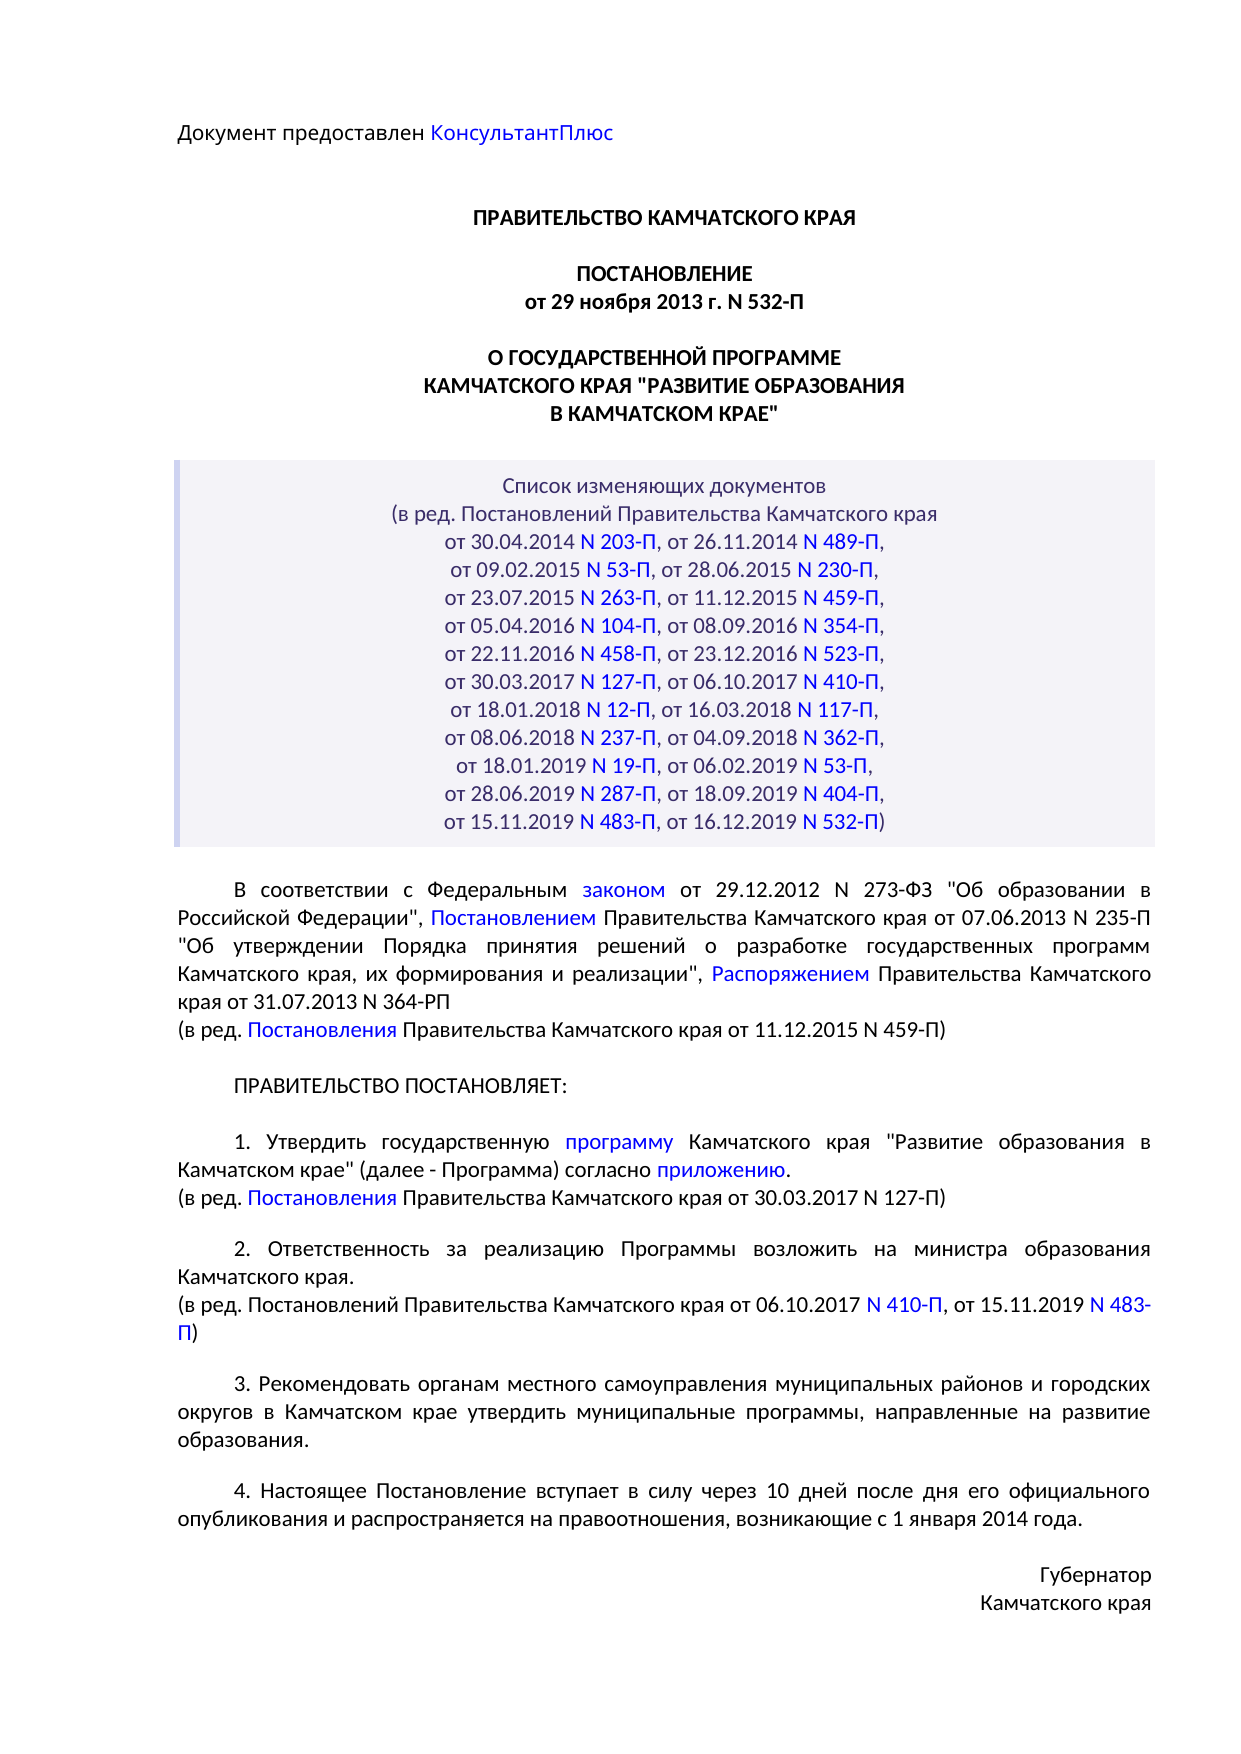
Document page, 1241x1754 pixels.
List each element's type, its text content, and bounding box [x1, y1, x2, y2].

title КАМЧАТСКОГО КРАЯ "РАЗВИТИЕ ОБРАЗОВАНИЯ [177, 371, 1152, 399]
text (в ред. Постановлений Правительства Камчатского края от 06.10.2017 N 410-П, от 15.11.2019 N 483-П) [177, 1291, 1152, 1347]
text (в ред. Постановления Правительства Камчатского края от 11.12.2015 N 459-П) [177, 1015, 1152, 1043]
text (в ред. Постановления Правительства Камчатского края от 30.03.2017 N 127-П) [177, 1183, 1152, 1212]
text 2. Ответственность за реализацию Программы возложить на министра образования Камчатского края. [177, 1234, 1152, 1291]
text 1. Утвердить государственную программу Камчатского края "Развитие образования в Камчатском крае" (далее - Программа) согласно приложению. [177, 1127, 1152, 1183]
text Камчатского края [177, 1588, 1152, 1617]
text В соответствии с Федеральным законом от 29.12.2012 N 273-ФЗ "Об образовании в Российской Федерации", Постановлением Правительства Камчатского края от 07.06.2013 N 235-П "Об утверждении Порядка принятия решений о разработке государственных программ Камчатского края, их формирования и реализации", Распоряжением Правительства Камчатского края от 31.07.2013 N 364-РП [177, 875, 1152, 1015]
text 3. Рекомендовать органам местного самоуправления муниципальных районов и городских округов в Камчатском крае утвердить муниципальные программы, направленные на развитие образования. [177, 1369, 1152, 1453]
table_header Список изменяющих документов (в ред. Постановлений Правительства Камчатского края от 30.04.2014 N 203-П, от 26.11.2014 N 489-П, от 09.02.2015 N 53-П, от 28.06.2015 N 230-П, от 23.07.2015 N 263-П, от 11.12.2015 N 459-П, от 05.04.2016 N 104-П, от 08.09.2016 N 354-П, от 22.11.2016 N 458-П, от 23.12.2016 N 523-П, от 30.03.2017 N 127-П, от 06.10.2017 N 410-П, от 18.01.2018 N 12-П, от 16.03.2018 N 117-П, от 08.06.2018 N 237-П, от 04.09.2018 N 362-П, от 18.01.2019 N 19-П, от 06.02.2019 N 53-П, от 28.06.2019 N 287-П, от 18.09.2019 N 404-П, от 15.11.2019 N 483-П, от 16.12.2019 N 532-П) [180, 460, 1149, 847]
text 4. Настоящее Постановление вступает в силу через 10 дней после дня его официального опубликования и распространяется на правоотношения, возникающие с 1 января 2014 года. [177, 1476, 1152, 1532]
title от 29 ноября 2013 г. N 532-П [177, 287, 1152, 315]
text ПРАВИТЕЛЬСТВО ПОСТАНОВЛЯЕТ: [177, 1071, 1152, 1099]
title О ГОСУДАРСТВЕННОЙ ПРОГРАММЕ [177, 343, 1152, 371]
text Губернатор [177, 1561, 1152, 1588]
title ПОСТАНОВЛЕНИЕ [177, 259, 1152, 287]
title В КАМЧАТСКОМ КРАЕ" [177, 399, 1152, 427]
title ПРАВИТЕЛЬСТВО КАМЧАТСКОГО КРАЯ [177, 203, 1152, 231]
title Документ предоставлен КонсультантПлюс [177, 118, 1152, 175]
